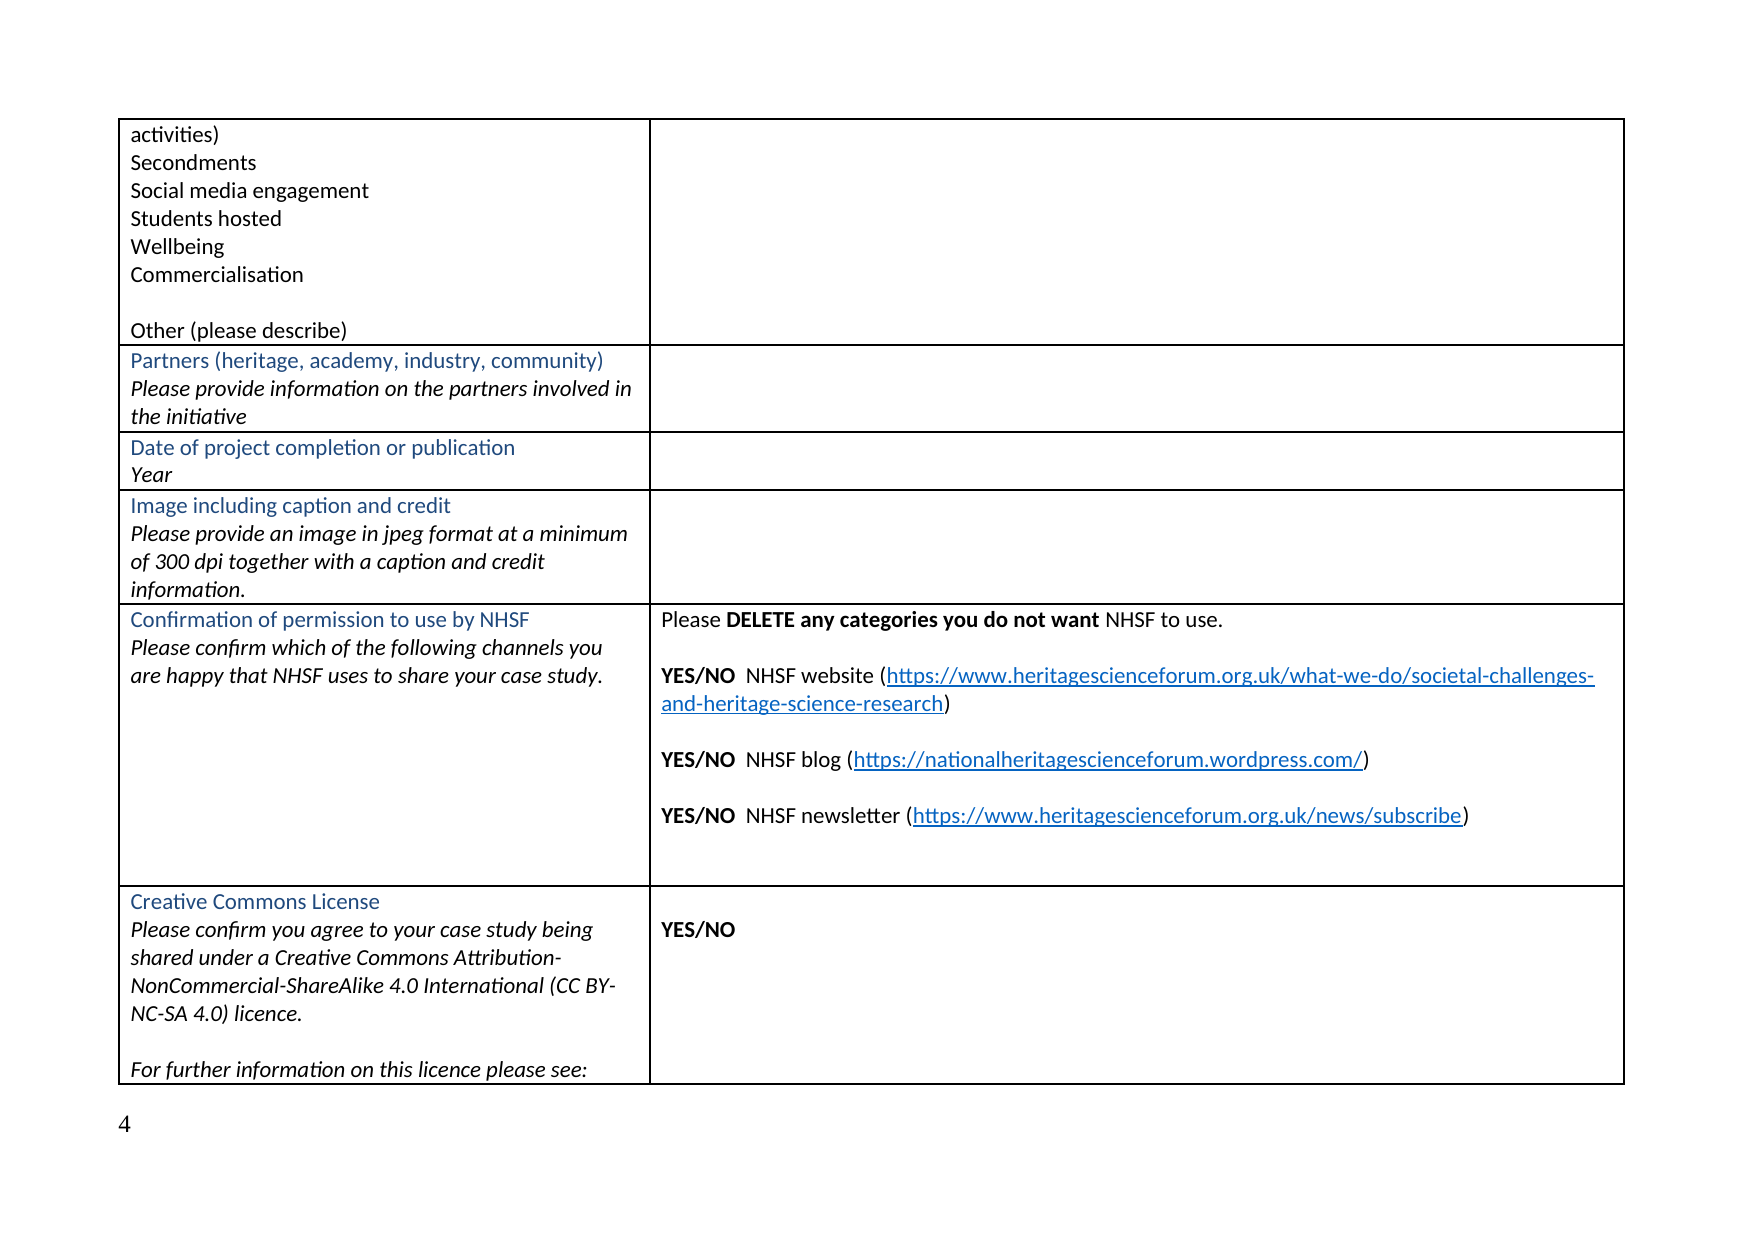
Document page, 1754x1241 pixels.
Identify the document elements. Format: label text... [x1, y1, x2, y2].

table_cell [120, 887, 649, 1083]
table_cell [651, 491, 1623, 603]
table_cell Confirmation of permission to use by NHSF Please confirm which of the following channels you are happy that NHSF uses to share your case study. [120, 605, 649, 885]
table_cell YES/NO [651, 887, 1623, 1083]
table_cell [120, 120, 649, 344]
table_cell Partners (heritage, academy, industry, community) Please provide information on the partners involved in the initiative [120, 346, 649, 431]
table_cell [651, 346, 1623, 431]
table_cell Image including caption and credit Please provide an image in jpeg format at a minimum of 300 dpi together with a caption and credit information. [120, 491, 649, 603]
table_cell Date of project completion or publication Year [120, 433, 649, 489]
table_cell [651, 433, 1623, 489]
table_cell Please DELETE any categories you do not want NHSF to use. YES/NO NHSF website (https://www.heritagescienceforum.org.uk/what-we-do/societal-challenges-and-heritage-science-research) YES/NO NHSF blog (https://nationalheritagescienceforum.wordpress.com/) YES/NO NHSF newsletter (https://www.heritagescienceforum.org.uk/news/subscribe) [651, 605, 1623, 885]
table_cell [651, 120, 1623, 344]
